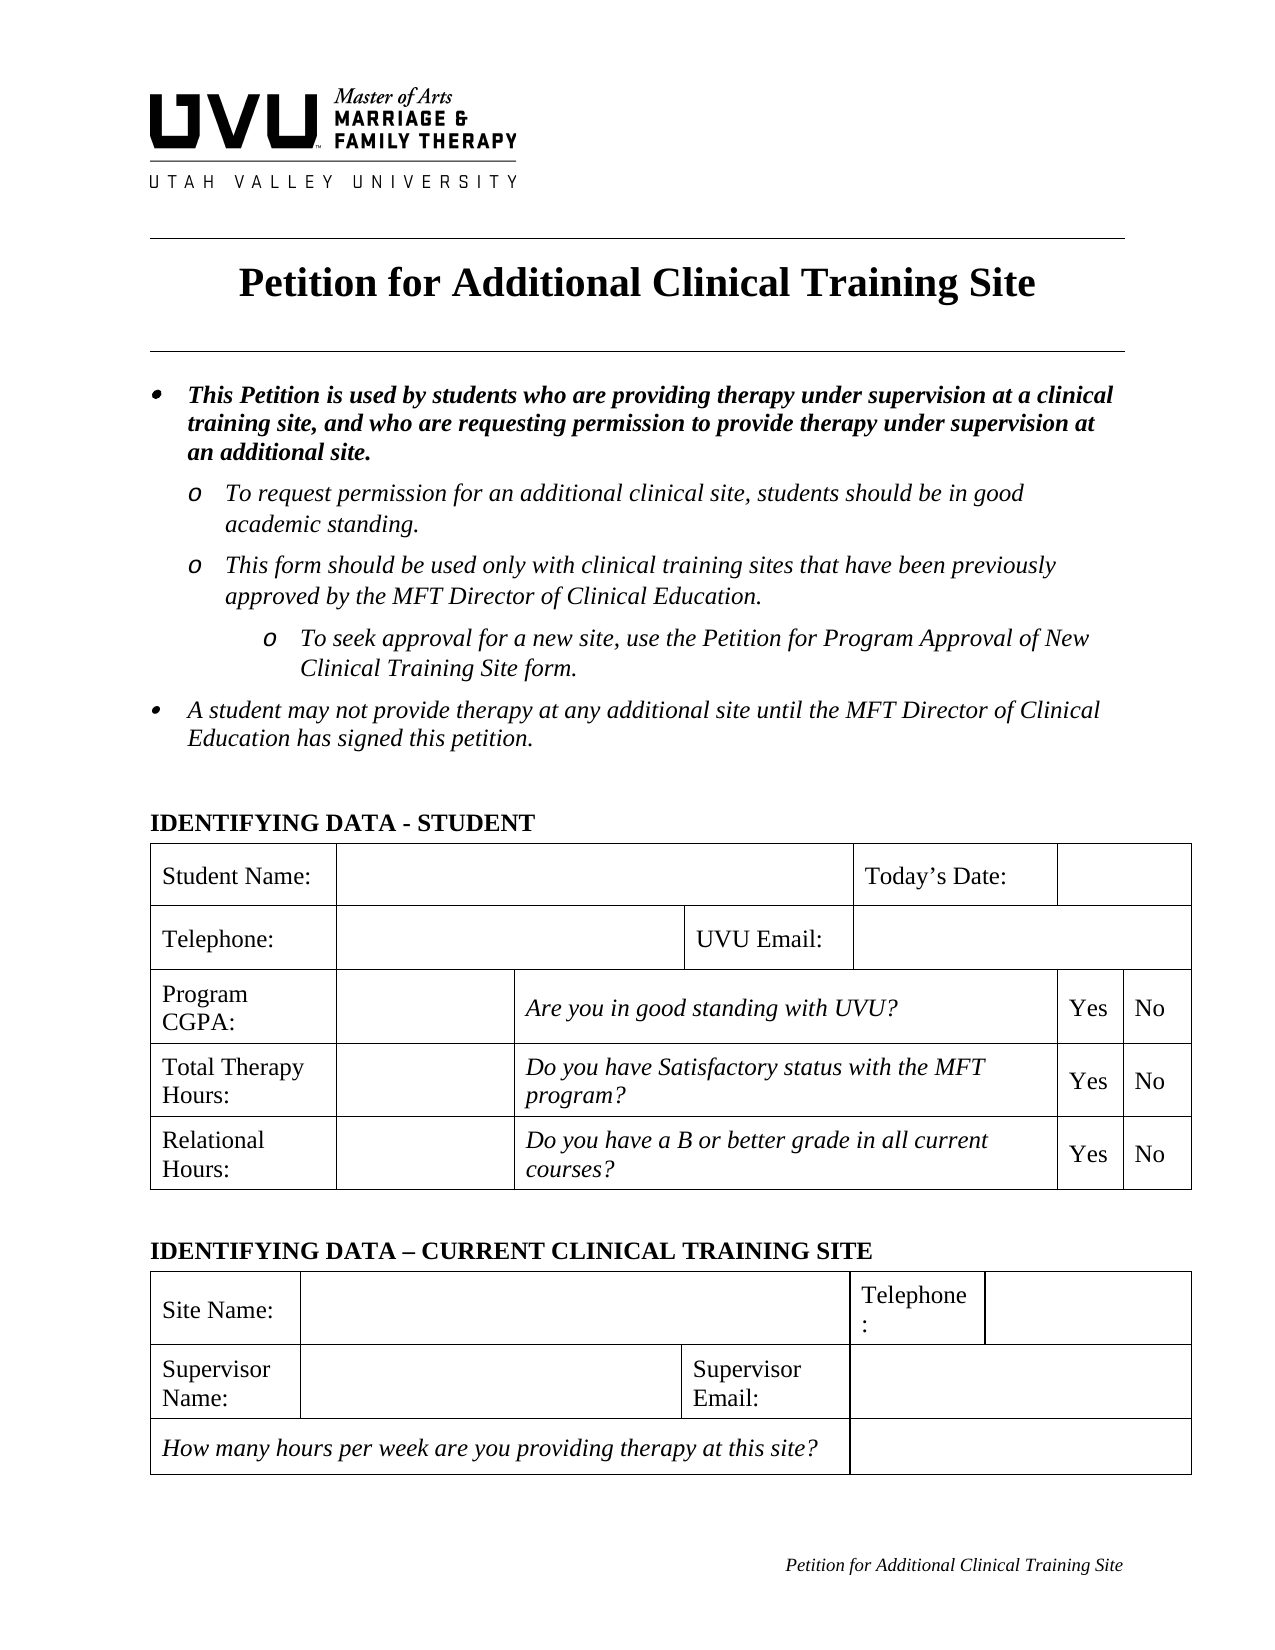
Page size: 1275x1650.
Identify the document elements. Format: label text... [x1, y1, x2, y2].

text IDENTIFYING DATA – CURRENT CLINICAL TRAINING SITE [150, 1236, 1125, 1265]
table_cell No [1124, 970, 1191, 1042]
picture [150, 87, 517, 188]
table_header Telephone: [851, 1272, 984, 1344]
table_cell Supervisor Email: [682, 1345, 849, 1418]
text Petition for Additional Clinical Training Site [150, 239, 1125, 332]
table_header [986, 1272, 1191, 1344]
list This Petition is used by students who are providing therapy under supervision at a clinical training site, and who are requesting permission to provide therapy under supervision at an additional site. [150, 380, 1125, 466]
table_header Today’s Date: [854, 844, 1057, 905]
table_header [301, 1272, 849, 1344]
table_header Site Name: [151, 1272, 300, 1344]
table_cell [337, 1117, 514, 1189]
table_header Student Name: [151, 844, 336, 905]
table_cell [337, 1044, 514, 1116]
table_cell Supervisor Name: [151, 1345, 300, 1418]
table_cell Total Therapy Hours: [151, 1044, 336, 1116]
table_cell Relational Hours: [151, 1117, 336, 1189]
table_cell [851, 1345, 1191, 1418]
text IDENTIFYING DATA - STUDENT [150, 765, 1125, 837]
list To request permission for an additional clinical site, students should be in good academic standing. [187, 478, 1125, 538]
table_cell [854, 906, 1191, 969]
table_cell [337, 906, 684, 969]
list To seek approval for a new site, use the Petition for Program Approval of New Clinical Training Site form. [262, 623, 1125, 682]
table_header [337, 844, 853, 905]
list This form should be used only with clinical training sites that have been previously approved by the MFT Director of Clinical Education. [187, 551, 1125, 610]
table_header [1058, 844, 1191, 905]
table_cell Yes [1058, 1117, 1123, 1189]
table_cell Program CGPA: [151, 970, 336, 1042]
table_cell UVU Email: [685, 906, 853, 969]
table_cell [337, 970, 514, 1042]
table_cell Do you have Satisfactory status with the MFT program? [515, 1044, 1057, 1116]
table_cell [851, 1419, 1191, 1473]
table_cell [301, 1345, 681, 1418]
table_cell Are you in good standing with UVU? [515, 970, 1057, 1042]
table_cell No [1124, 1044, 1191, 1116]
table_cell Yes [1058, 1044, 1123, 1116]
table_cell No [1124, 1117, 1191, 1189]
table_cell Yes [1058, 970, 1123, 1042]
table_cell Telephone: [151, 906, 336, 969]
table_cell How many hours per week are you providing therapy at this site? [151, 1419, 849, 1473]
list A student may not provide therapy at any additional site until the MFT Director of Clinical Education has signed this petition. [150, 695, 1125, 752]
table_cell Do you have a B or better grade in all current courses? [515, 1117, 1057, 1189]
